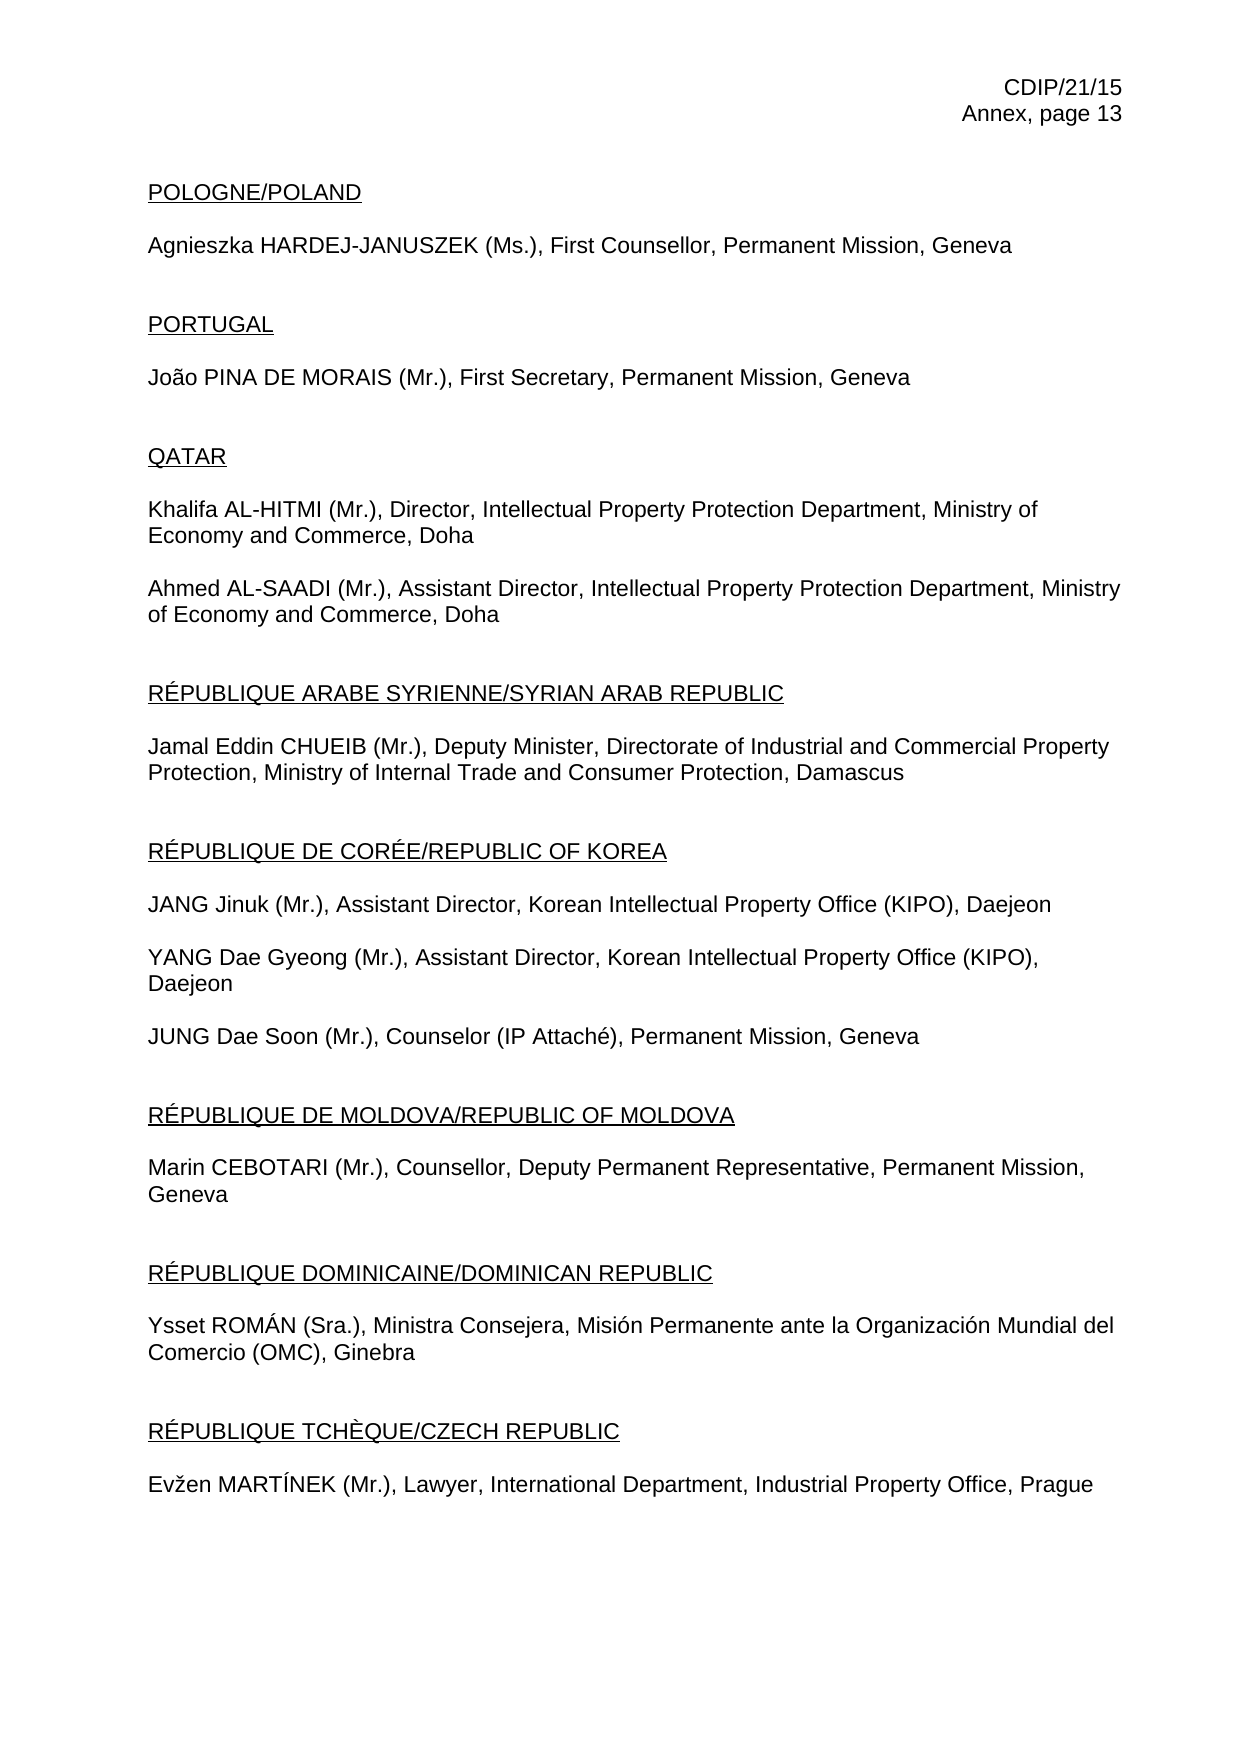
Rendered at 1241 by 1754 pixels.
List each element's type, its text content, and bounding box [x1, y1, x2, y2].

text Jamal Eddin CHUEIB (Mr.), Deputy Minister, Directorate of Industrial and Commercial Property Protection, Ministry of Internal Trade and Consumer Protection, Damascus [148, 733, 1122, 785]
text RÉPUBLIQUE DE MOLDOVA/REPUBLIC OF MOLDOVA [148, 1102, 1122, 1128]
text JUNG Dae Soon (Mr.), Counselor (IP Attaché), Permanent Mission, Geneva [148, 1023, 1122, 1049]
text RÉPUBLIQUE ARABE SYRIENNE/SYRIAN ARAB REPUBLIC [148, 680, 1122, 706]
text RÉPUBLIQUE DOMINICAINE/DOMINICAN REPUBLIC [148, 1260, 1122, 1286]
text JANG Jinuk (Mr.), Assistant Director, Korean Intellectual Property Office (KIPO), Daejeon [148, 891, 1122, 917]
text Marin CEBOTARI (Mr.), Counsellor, Deputy Permanent Representative, Permanent Mission, Geneva [148, 1154, 1122, 1207]
text João PINA DE MORAIS (Mr.), First Secretary, Permanent Mission, Geneva [148, 364, 1122, 390]
text QATAR [148, 443, 1122, 469]
text Ysset ROMÁN (Sra.), Ministra Consejera, Misión Permanente ante la Organización Mundial del Comercio (OMC), Ginebra [148, 1312, 1122, 1365]
text RÉPUBLIQUE TCHÈQUE/CZECH REPUBLIC [148, 1418, 1122, 1444]
text Ahmed AL-SAADI (Mr.), Assistant Director, Intellectual Property Protection Department, Ministry of Economy and Commerce, Doha [148, 574, 1122, 627]
text Khalifa AL-HITMI (Mr.), Director, Intellectual Property Protection Department, Ministry of Economy and Commerce, Doha [148, 496, 1122, 548]
text RÉPUBLIQUE DE CORÉE/REPUBLIC OF KOREA [148, 838, 1122, 864]
text POLOGNE/POLAND [148, 179, 1122, 206]
text Agnieszka HARDEJ-JANUSZEK (Ms.), First Counsellor, Permanent Mission, Geneva [148, 232, 1122, 258]
text Evžen MARTÍNEK (Mr.), Lawyer, International Department, Industrial Property Office, Prague [148, 1471, 1122, 1497]
text YANG Dae Gyeong (Mr.), Assistant Director, Korean Intellectual Property Office (KIPO), Daejeon [148, 943, 1122, 996]
text PORTUGAL [148, 311, 1122, 337]
